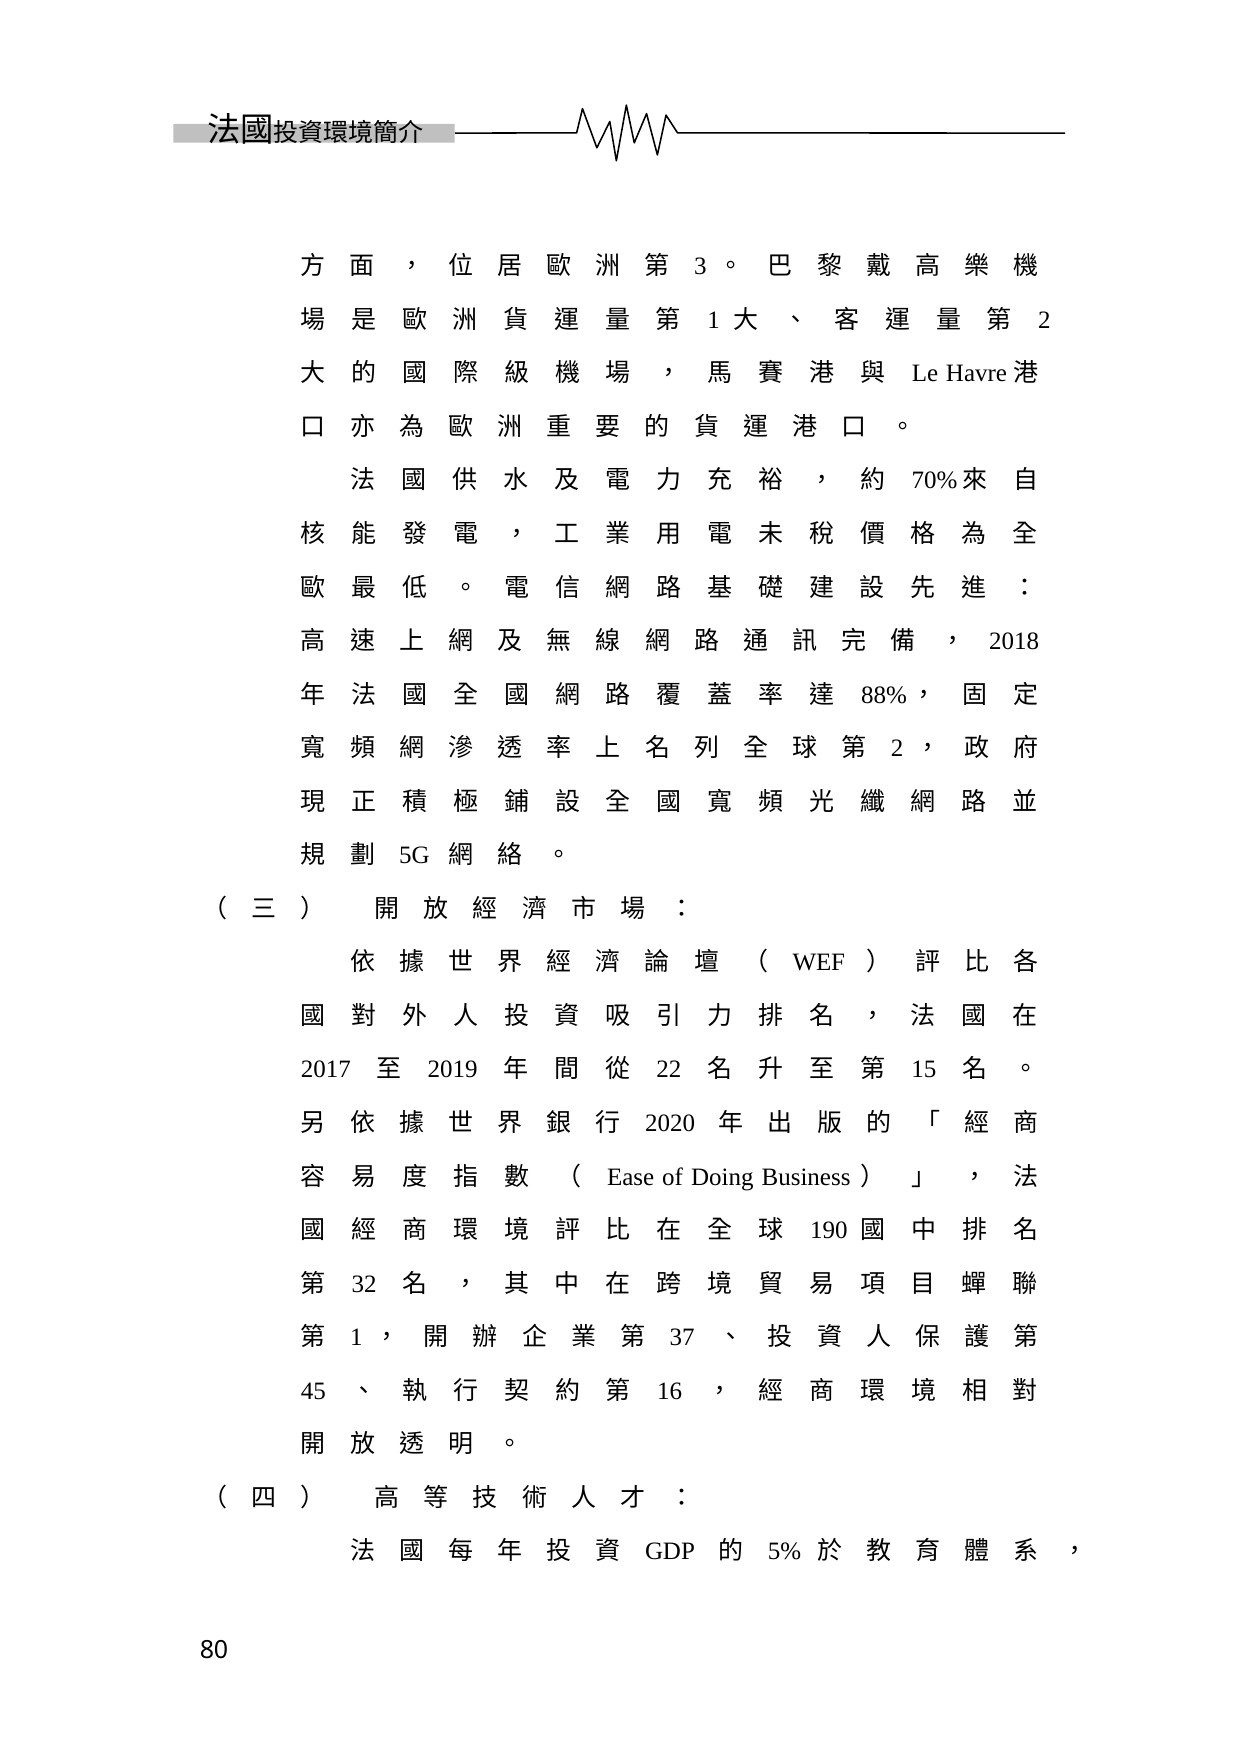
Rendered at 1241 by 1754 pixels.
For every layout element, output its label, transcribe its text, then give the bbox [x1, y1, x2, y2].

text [276, 237, 1063, 451]
text （四） 高等技術人才： [202, 1469, 1063, 1522]
text （三） 開放經濟市場： [202, 880, 1063, 933]
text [276, 1522, 1063, 1576]
text 依據世界經濟論壇（WEF）評比各國對外人投資吸引力排名，法國在2017至2019年間從22名升至第15名。另依據世界銀行2020年出版的「經商容易度指數（Ease of Doing Business）」，法國經商環境評比在全球190國中排名第32名，其中在跨境貿易項目蟬聯第1，開辦企業第37、投資人保護第45、執行契約第16，經商環境相對開放透明。 [276, 933, 1063, 1469]
text 法國供水及電力充裕，約70%來自核能發電，工業用電未稅價格為全歐最低。電信網路基礎建設先進：高速上網及無線網路通訊完備，2018年法國全國網路覆蓋率達88%，固定寬頻網滲透率上名列全球第2，政府現正積極鋪設全國寬頻光纖網路並規劃5G網絡。 [276, 451, 1063, 880]
